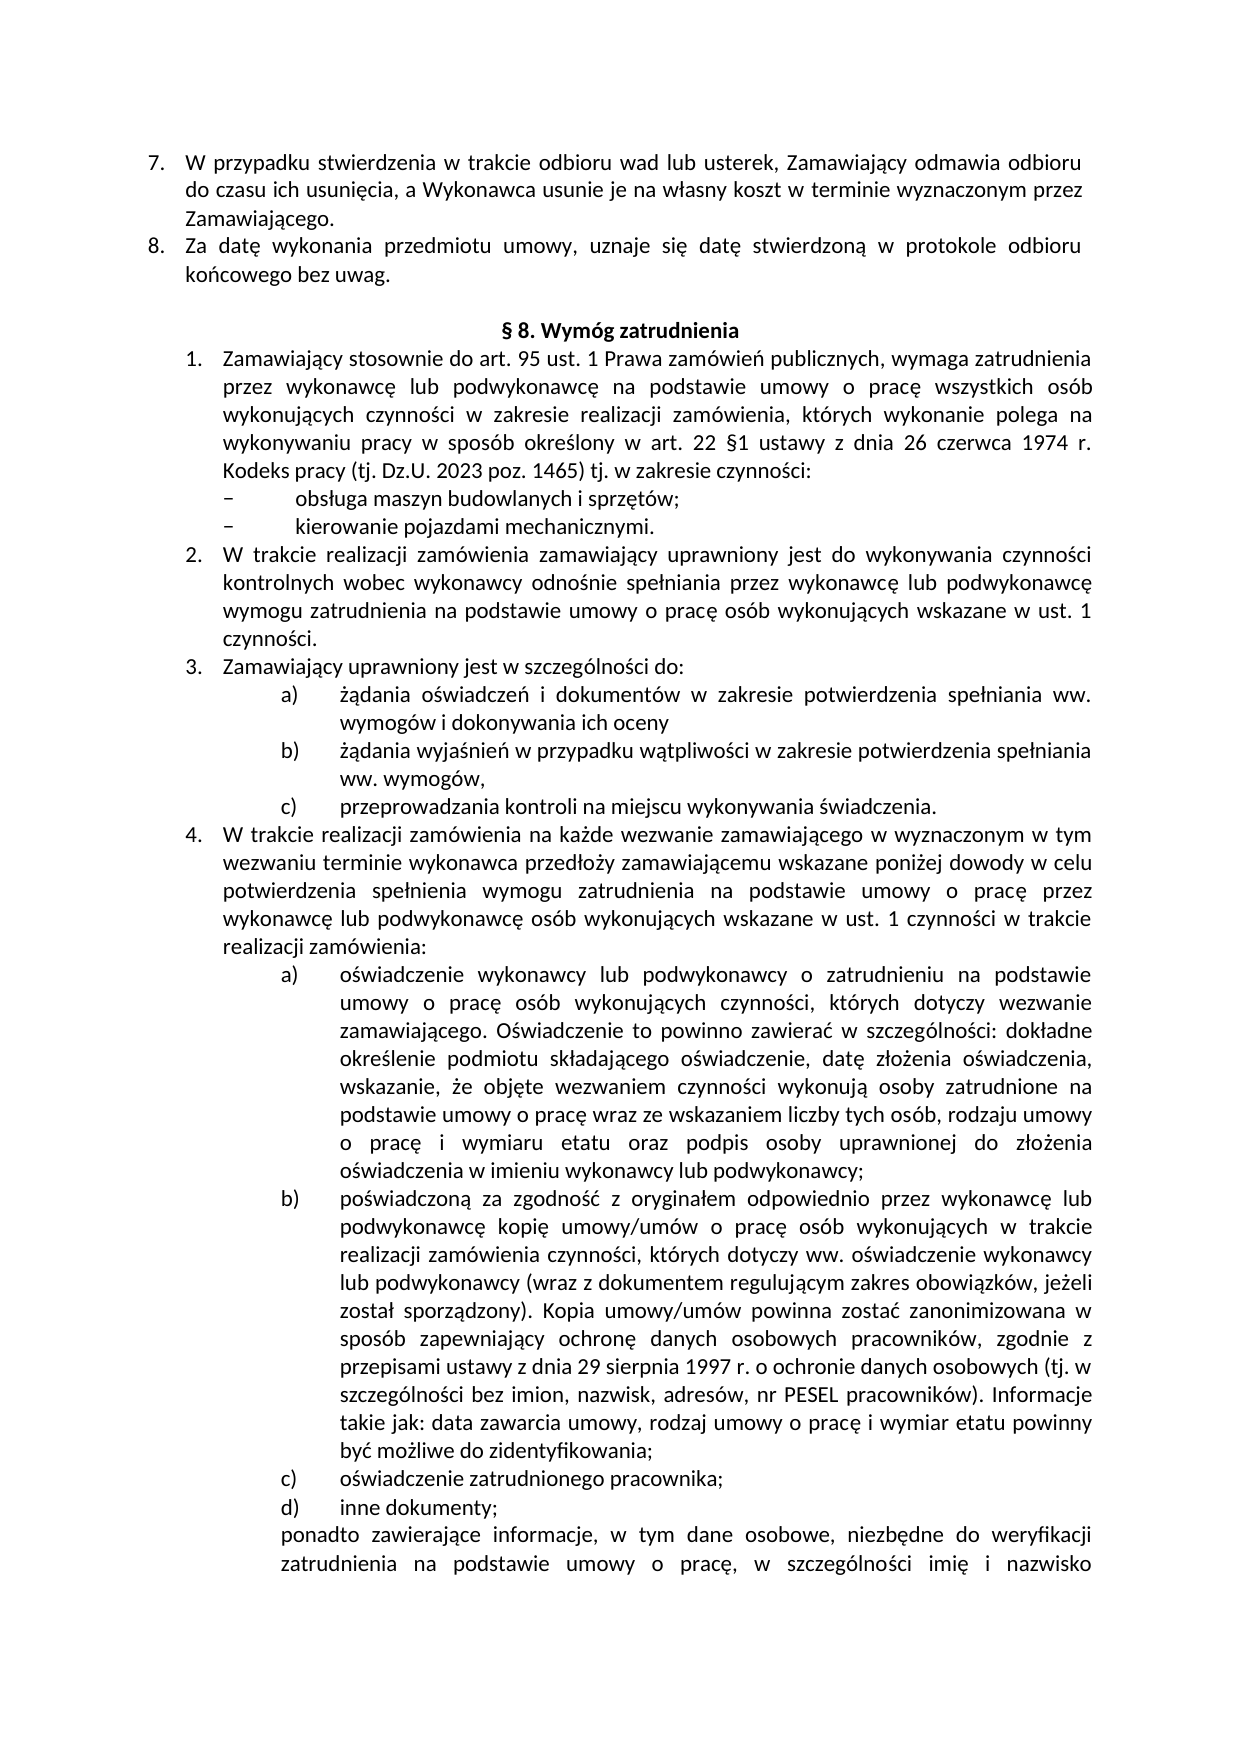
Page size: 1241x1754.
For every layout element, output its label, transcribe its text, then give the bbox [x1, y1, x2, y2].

list W trakcie realizacji zamówienia na każde wezwanie zamawiającego w wyznaczonym w tym wezwaniu terminie wykonawca przedłoży zamawiającemu wskazane poniżej dowody w celu potwierdzenia spełnienia wymogu zatrudnienia na podstawie umowy o pracę przez wykonawcę lub podwykonawcę osób wykonujących wskazane w ust. 1 czynności w trakcie realizacji zamówienia: [185, 820, 1093, 960]
list inne dokumenty; [281, 1493, 1093, 1521]
list Zamawiający uprawniony jest w szczególności do: [185, 652, 1093, 680]
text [281, 1521, 1093, 1577]
list oświadczenie wykonawcy lub podwykonawcy o zatrudnieniu na podstawie umowy o pracę osób wykonujących czynności, których dotyczy wezwanie zamawiającego. Oświadczenie to powinno zawierać w szczególności: dokładne określenie podmiotu składającego oświadczenie, datę złożenia oświadczenia, wskazanie, że objęte wezwaniem czynności wykonują osoby zatrudnione na podstawie umowy o pracę wraz ze wskazaniem liczby tych osób, rodzaju umowy o pracę i wymiaru etatu oraz podpis osoby uprawnionej do złożenia oświadczenia w imieniu wykonawcy lub podwykonawcy; [281, 960, 1093, 1184]
list W przypadku stwierdzenia w trakcie odbioru wad lub usterek, Zamawiający odmawia odbioru do czasu ich usunięcia, a Wykonawca usunie je na własny koszt w terminie wyznaczonym przez Zamawiającego. [148, 148, 1083, 232]
list − obsługa maszyn budowlanych i sprzętów; [223, 484, 1093, 512]
list − kierowanie pojazdami mechanicznymi. [223, 512, 1093, 540]
list Za datę wykonania przedmiotu umowy, uznaje się datę stwierdzoną w protokole odbioru końcowego bez uwag. [148, 232, 1083, 288]
list oświadczenie zatrudnionego pracownika; [281, 1464, 1093, 1493]
list poświadczoną za zgodność z oryginałem odpowiednio przez wykonawcę lub podwykonawcę kopię umowy/umów o pracę osób wykonujących w trakcie realizacji zamówienia czynności, których dotyczy ww. oświadczenie wykonawcy lub podwykonawcy (wraz z dokumentem regulującym zakres obowiązków, jeżeli został sporządzony). Kopia umowy/umów powinna zostać zanonimizowana w sposób zapewniający ochronę danych osobowych pracowników, zgodnie z przepisami ustawy z dnia 29 sierpnia 1997 r. o ochronie danych osobowych (tj. w szczególności bez imion, nazwisk, adresów, nr PESEL pracowników). Informacje takie jak: data zawarcia umowy, rodzaj umowy o pracę i wymiar etatu powinny być możliwe do zidentyfikowania; [281, 1184, 1093, 1464]
list Zamawiający stosownie do art. 95 ust. 1 Prawa zamówień publicznych, wymaga zatrudnienia przez wykonawcę lub podwykonawcę na podstawie umowy o pracę wszystkich osób wykonujących czynności w zakresie realizacji zamówienia, których wykonanie polega na wykonywaniu pracy w sposób określony w art. 22 §1 ustawy z dnia 26 czerwca 1974 r. Kodeks pracy (tj. Dz.U. 2023 poz. 1465) tj. w zakresie czynności: [185, 344, 1093, 484]
list przeprowadzania kontroli na miejscu wykonywania świadczenia. [281, 792, 1093, 820]
list żądania wyjaśnień w przypadku wątpliwości w zakresie potwierdzenia spełniania ww. wymogów, [281, 736, 1093, 792]
text § 8. Wymóg zatrudnienia [148, 316, 1093, 344]
list żądania oświadczeń i dokumentów w zakresie potwierdzenia spełniania ww. wymogów i dokonywania ich oceny [281, 680, 1093, 736]
list W trakcie realizacji zamówienia zamawiający uprawniony jest do wykonywania czynności kontrolnych wobec wykonawcy odnośnie spełniania przez wykonawcę lub podwykonawcę wymogu zatrudnienia na podstawie umowy o pracę osób wykonujących wskazane w ust. 1 czynności. [185, 540, 1093, 652]
